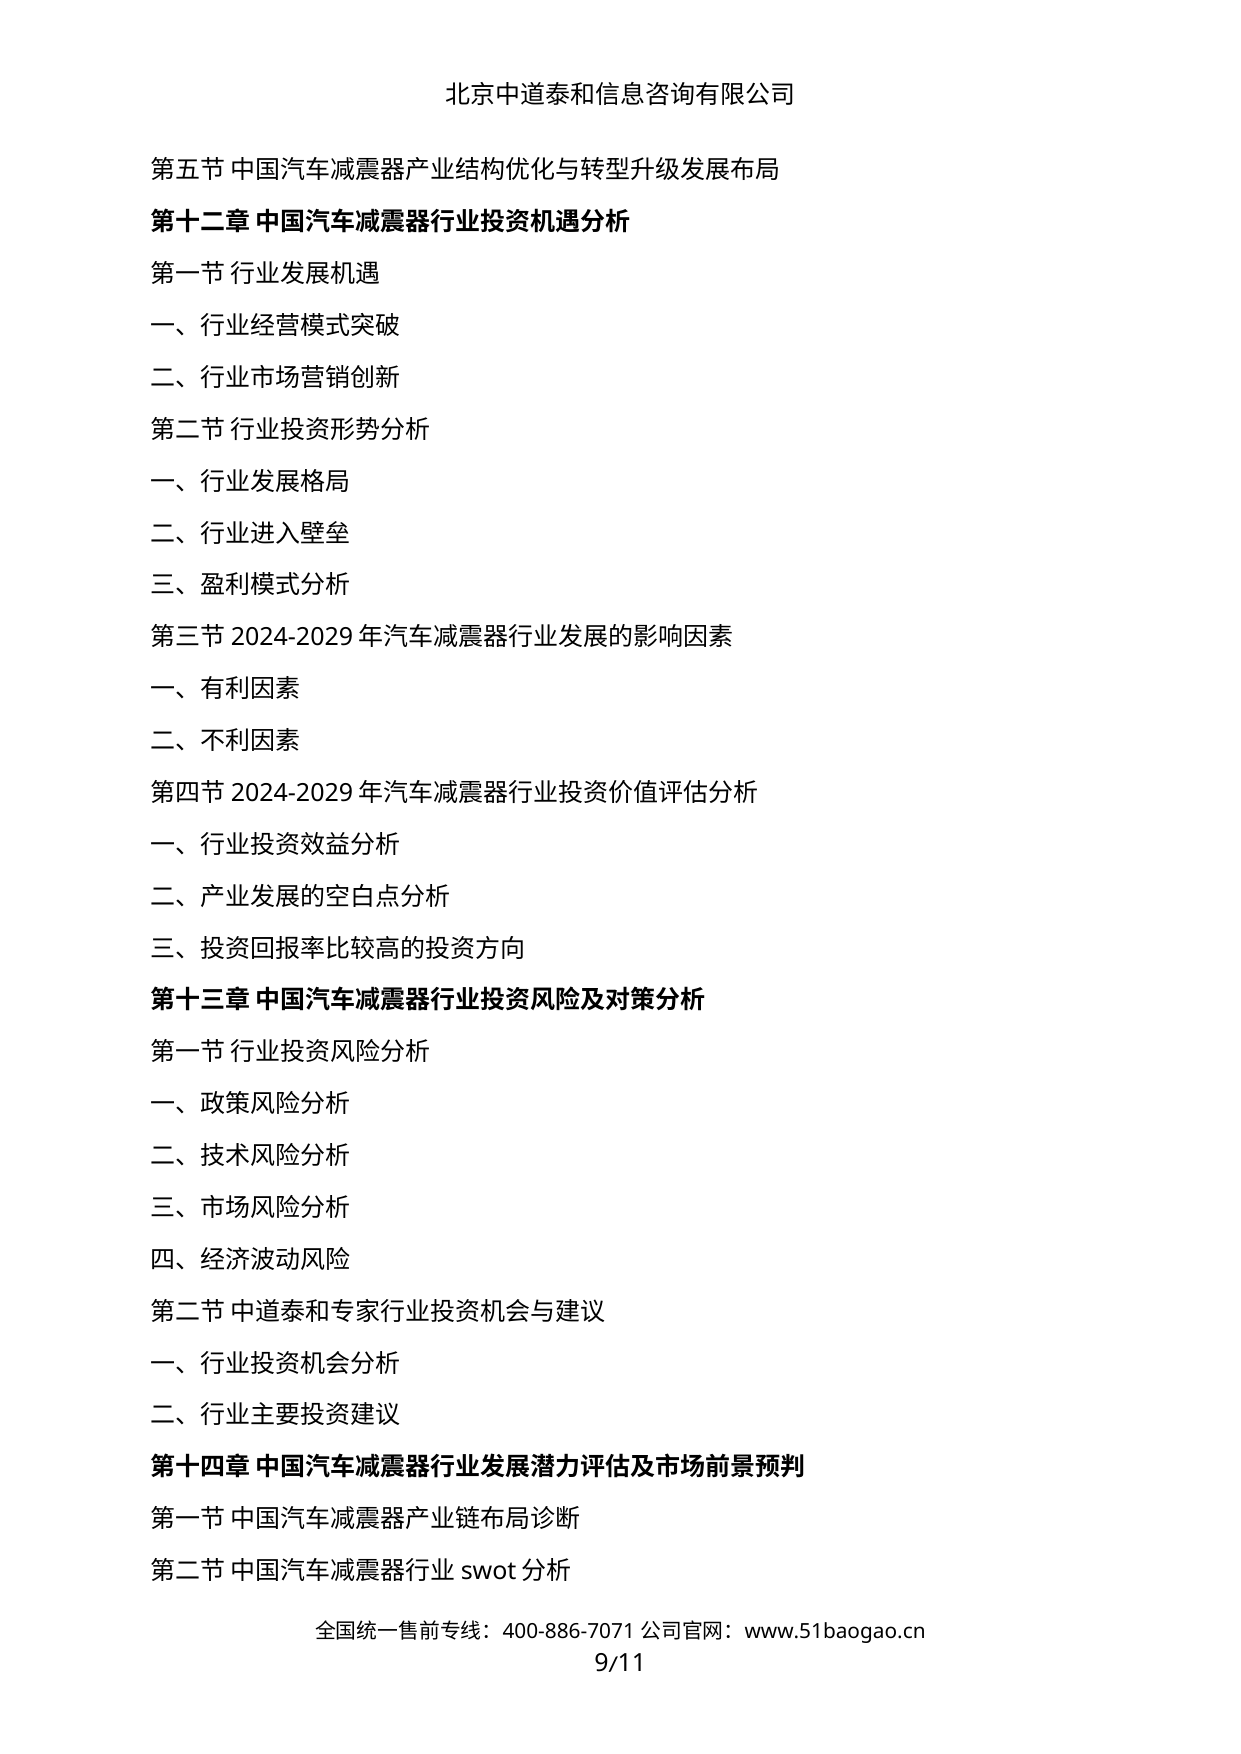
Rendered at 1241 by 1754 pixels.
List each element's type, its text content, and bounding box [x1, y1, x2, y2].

text 二、行业进入壁垒 [150, 513, 1090, 549]
text 第三节 2024-2029年汽车减震器行业发展的影响因素 [150, 617, 1090, 653]
text 二、不利因素 [150, 721, 1090, 757]
text 三、盈利模式分析 [150, 565, 1090, 601]
text 二、技术风险分析 [150, 1136, 1090, 1172]
text 二、行业市场营销创新 [150, 357, 1090, 394]
text 一、行业发展格局 [150, 461, 1090, 497]
text 第二节 中国汽车减震器行业swot分析 [150, 1551, 1090, 1587]
text 第五节 中国汽车减震器产业结构优化与转型升级发展布局 [150, 150, 1090, 186]
text 第二节 行业投资形势分析 [150, 409, 1090, 446]
text 一、行业经营模式突破 [150, 306, 1090, 342]
text 一、有利因素 [150, 669, 1090, 705]
text 一、行业投资机会分析 [150, 1343, 1090, 1379]
text 第一节 行业投资风险分析 [150, 1032, 1090, 1068]
text 二、行业主要投资建议 [150, 1395, 1090, 1431]
text 第四节 2024-2029年汽车减震器行业投资价值评估分析 [150, 772, 1090, 809]
text 三、投资回报率比较高的投资方向 [150, 928, 1090, 964]
text 一、政策风险分析 [150, 1084, 1090, 1120]
text 一、行业投资效益分析 [150, 824, 1090, 861]
text 第一节 中国汽车减震器产业链布局诊断 [150, 1499, 1090, 1535]
text 第十四章 中国汽车减震器行业发展潜力评估及市场前景预判 [150, 1447, 1090, 1483]
text 第十二章 中国汽车减震器行业投资机遇分析 [150, 202, 1090, 238]
text 第十三章 中国汽车减震器行业投资风险及对策分析 [150, 980, 1090, 1016]
text 四、经济波动风险 [150, 1239, 1090, 1276]
text 三、市场风险分析 [150, 1187, 1090, 1224]
text 第一节 行业发展机遇 [150, 254, 1090, 290]
text 第二节 中道泰和专家行业投资机会与建议 [150, 1291, 1090, 1327]
text 二、产业发展的空白点分析 [150, 876, 1090, 912]
